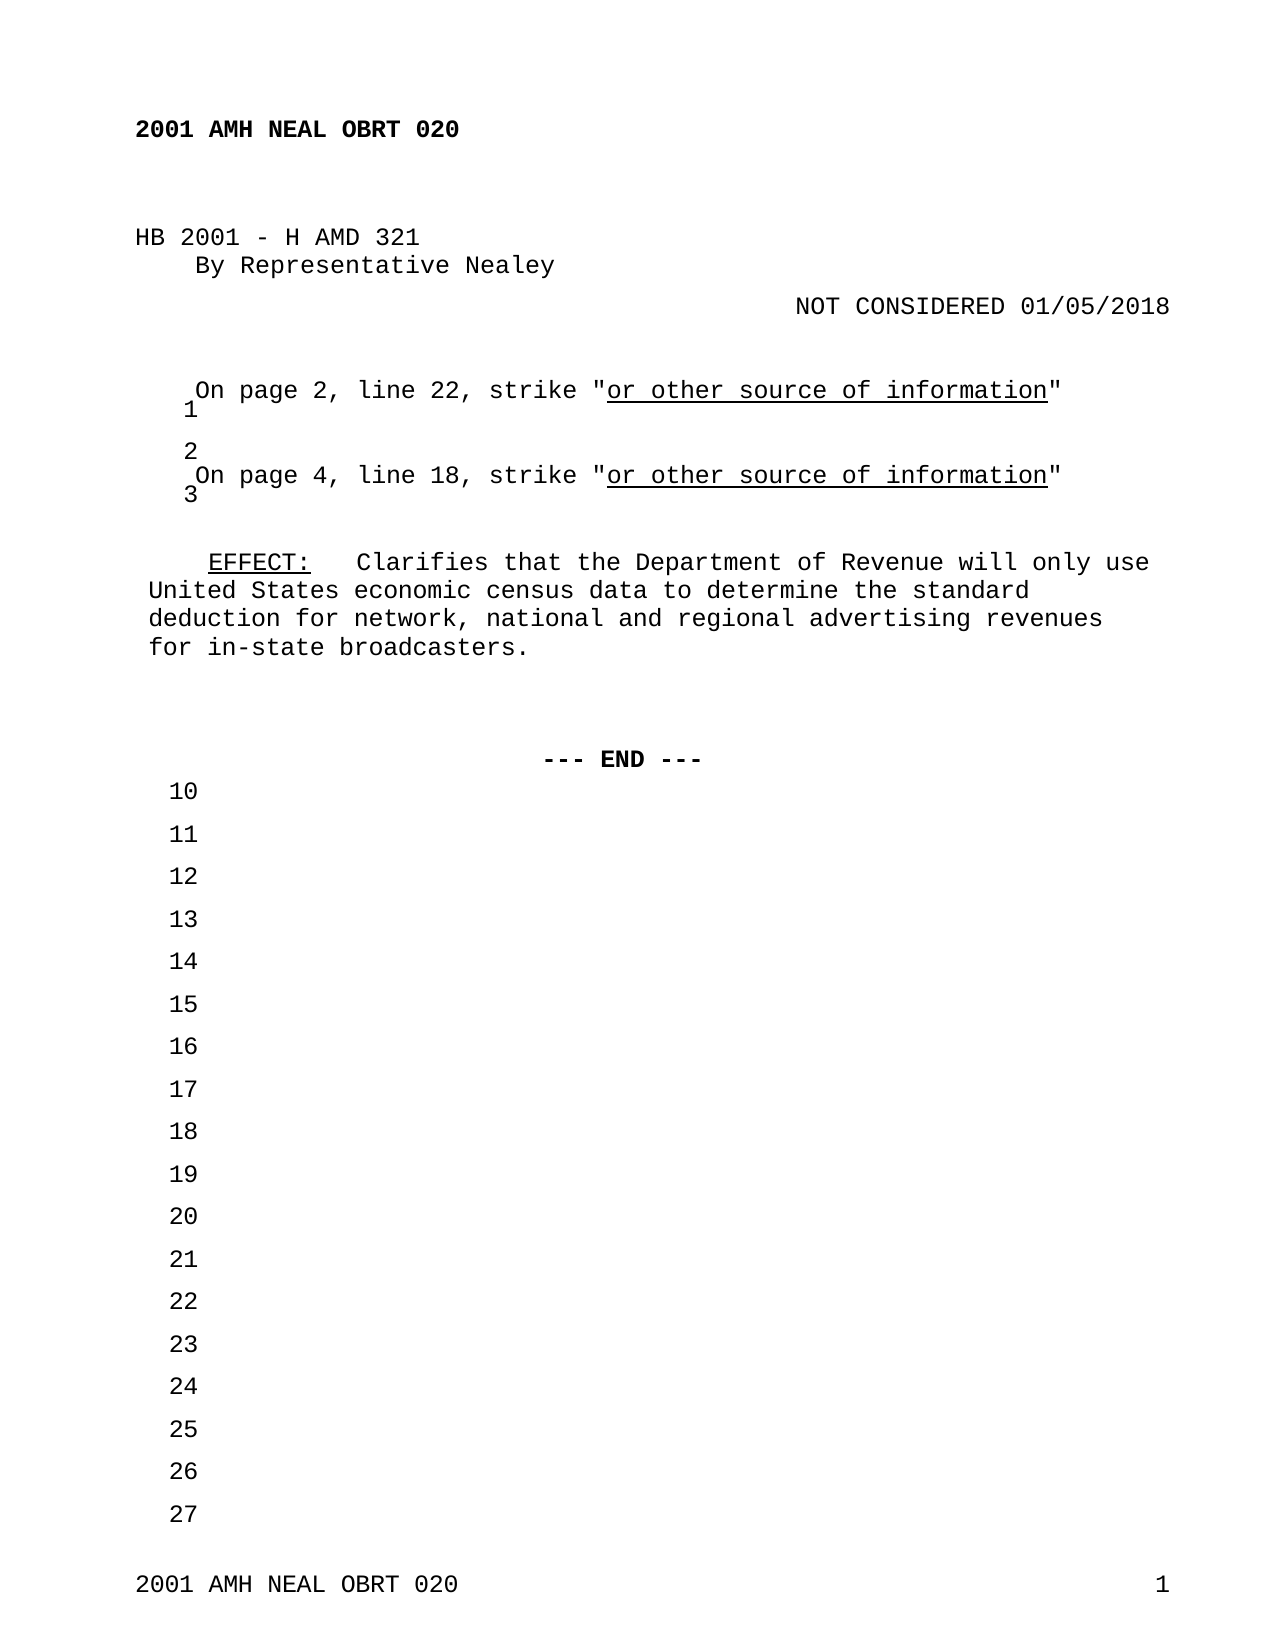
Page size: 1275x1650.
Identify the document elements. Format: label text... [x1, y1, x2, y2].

text - [135, 224, 1170, 252]
text --- END --- [75, 733, 1170, 776]
text On page 2, line 22, strike "or other source of information" [135, 365, 1170, 407]
text On page 4, line 18, strike "or other source of information" [135, 450, 1170, 492]
